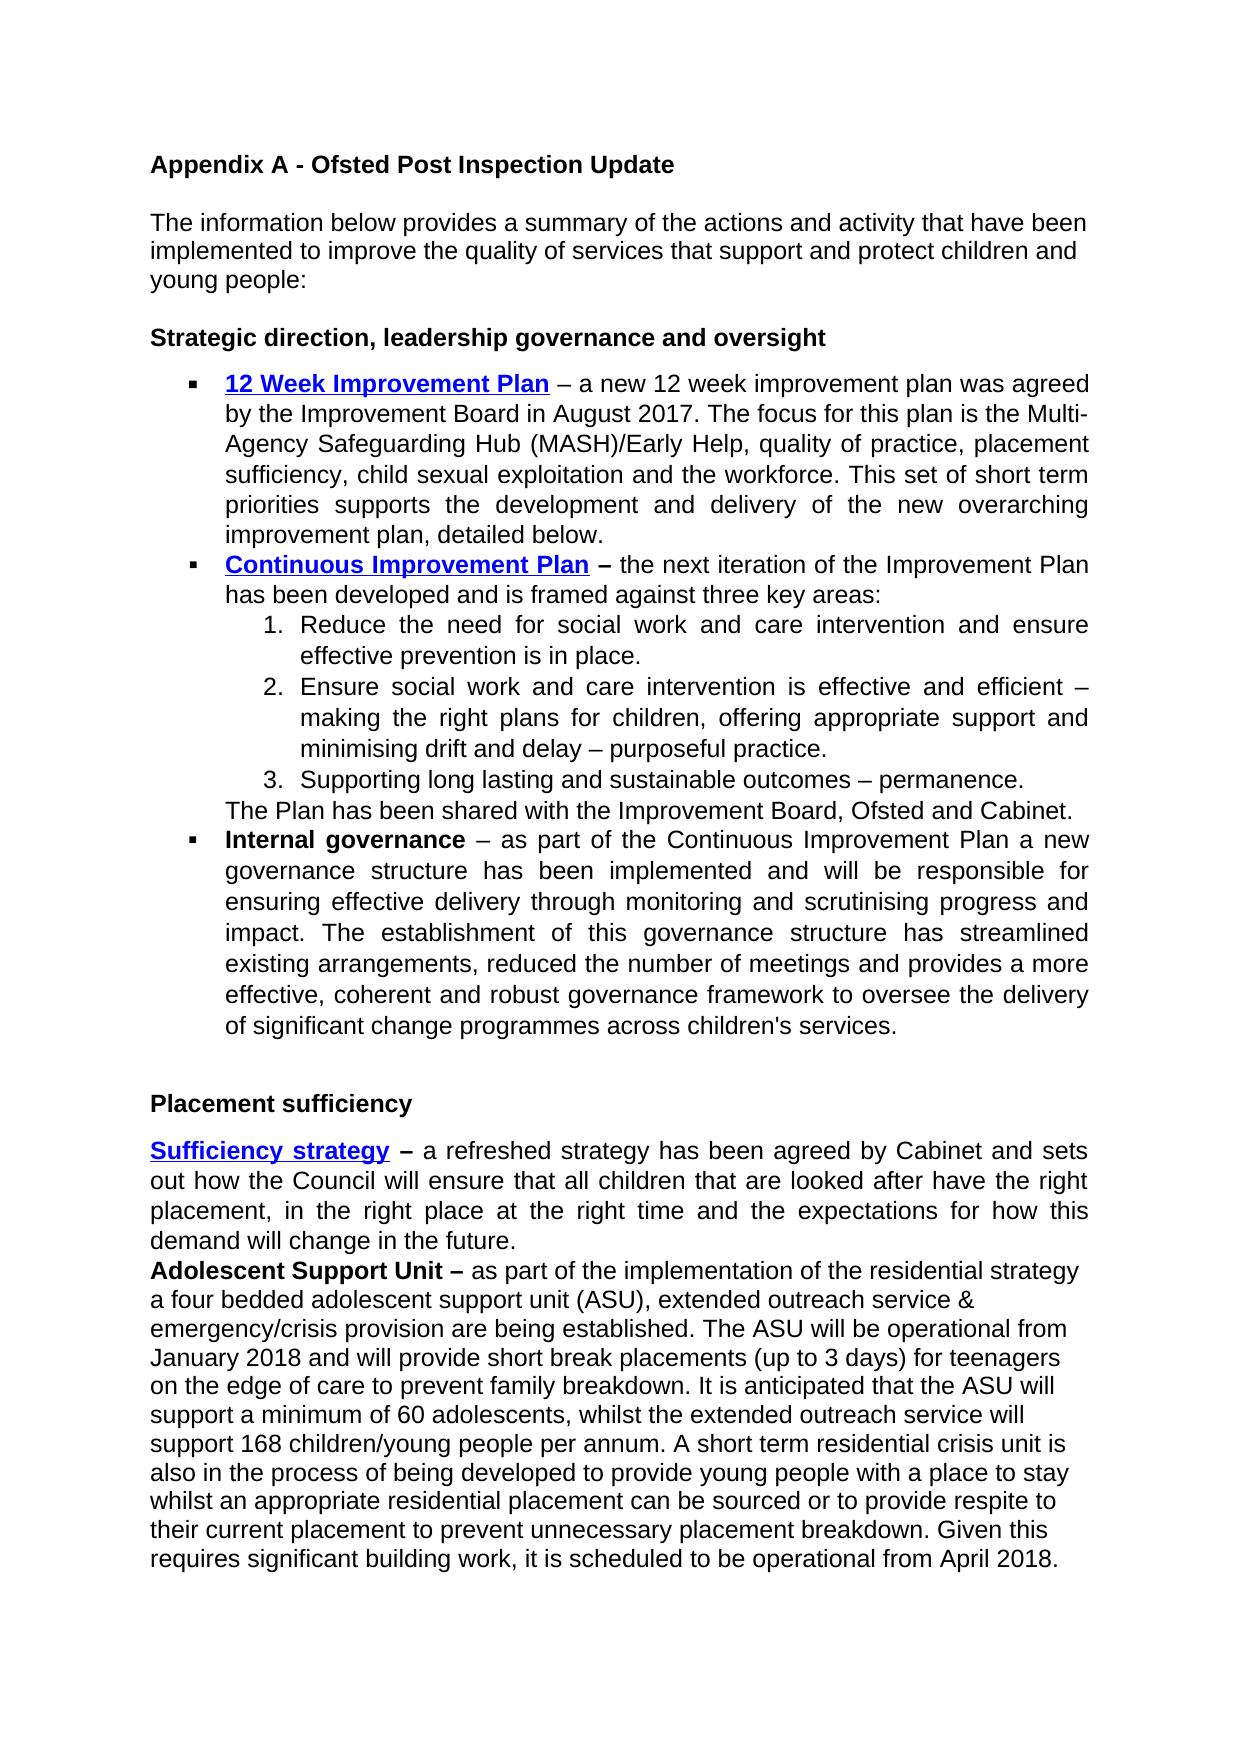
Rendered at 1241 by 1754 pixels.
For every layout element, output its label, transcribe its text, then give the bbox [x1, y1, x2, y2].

list Internal governance – as part of the Continuous Improvement Plan a new governance structure has been implemented and will be responsible for ensuring effective delivery through monitoring and scrutinising progress and impact. The establishment of this governance structure has streamlined existing arrangements, reduced the number of meetings and provides a more effective, coherent and robust governance framework to oversee the delivery of significant change programmes across children's services. [187, 825, 1090, 1040]
text Placement sufficiency [150, 1089, 1090, 1118]
text Strategic direction, leadership governance and oversight [150, 322, 1090, 351]
text The information below provides a summary of the actions and activity that have been implemented to improve the quality of services that support and protect children and young people: [150, 207, 1090, 294]
list Ensure social work and care intervention is effective and efficient – making the right plans for children, offering appropriate support and minimising drift and delay – purposeful practice. [263, 672, 1090, 763]
text Appendix A - Ofsted Post Inspection Update [150, 150, 1090, 179]
text Sufficiency strategy – a refreshed strategy has been agreed by Cabinet and sets out how the Council will ensure that all children that are looked after have the right placement, in the right place at the right time and the expectations for how this demand will change in the future. [150, 1136, 1090, 1255]
text Adolescent Support Unit – as part of the implementation of the residential strategy a four bedded adolescent support unit (ASU), extended outreach service & emergency/crisis provision are being established. The ASU will be operational from January 2018 and will provide short break placements (up to 3 days) for teenagers on the edge of care to prevent family breakdown. It is anticipated that the ASU will support a minimum of 60 adolescents, whilst the extended outreach service will support 168 children/young people per annum. A short term residential crisis unit is also in the process of being developed to provide young people with a place to stay whilst an appropriate residential placement can be sourced or to provide respite to their current placement to prevent unnecessary placement breakdown. Given this requires significant building work, it is scheduled to be operational from April 2018. [150, 1256, 1090, 1573]
list Continuous Improvement Plan – the next iteration of the Improvement Plan has been developed and is framed against three key areas: [188, 550, 1090, 609]
list 12 Week Improvement Plan – a new 12 week improvement plan was agreed by the Improvement Board in August 2017. The focus for this plan is the Multi-Agency Safeguarding Hub (MASH)/Early Help, quality of practice, placement sufficiency, child sexual exploitation and the workforce. This set of short term priorities supports the development and delivery of the new overarching improvement plan, detailed below. [187, 369, 1090, 548]
list Reduce the need for social work and care intervention and ensure effective prevention is in place. [263, 610, 1090, 670]
text The Plan has been shared with the Improvement Board, Ofsted and Cabinet. [225, 796, 1090, 825]
list Supporting long lasting and sustainable outcomes – permanence. [263, 765, 1090, 794]
